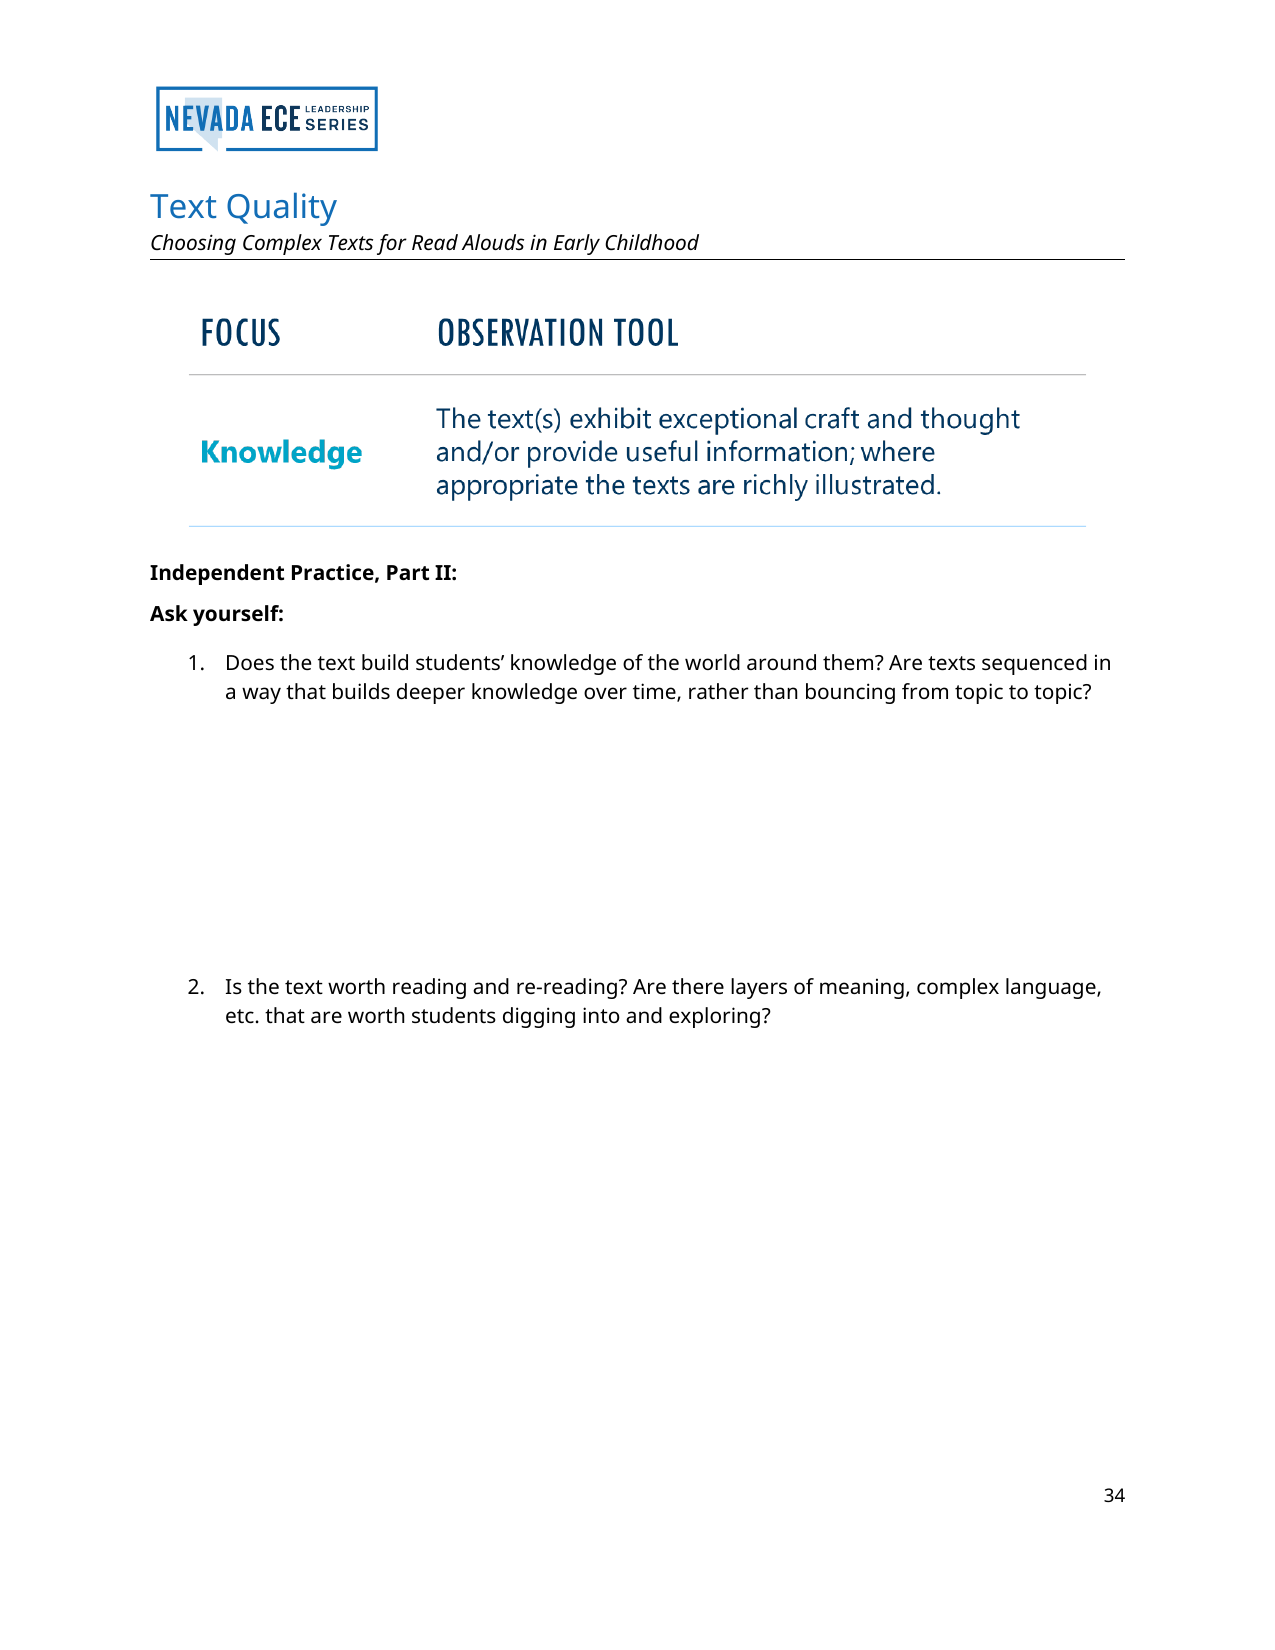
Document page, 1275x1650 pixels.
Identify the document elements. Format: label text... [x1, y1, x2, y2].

text Ask yourself: [150, 599, 1125, 628]
subtitle Independent Practice, Part II: [150, 558, 1125, 587]
list Does the text build students’ knowledge of the world around them? Are texts sequenced in a way that builds deeper knowledge over time, rather than bouncing from topic to topic? [187, 648, 1125, 705]
text Text Quality [150, 183, 1125, 228]
picture [188, 288, 1087, 527]
list Is the text worth reading and re-reading? Are there layers of meaning, complex language, etc. that are worth students digging into and exploring? [187, 972, 1125, 1029]
text Choosing Complex Texts for Read Alouds in Early Childhood [150, 228, 1125, 259]
picture [150, 75, 383, 162]
